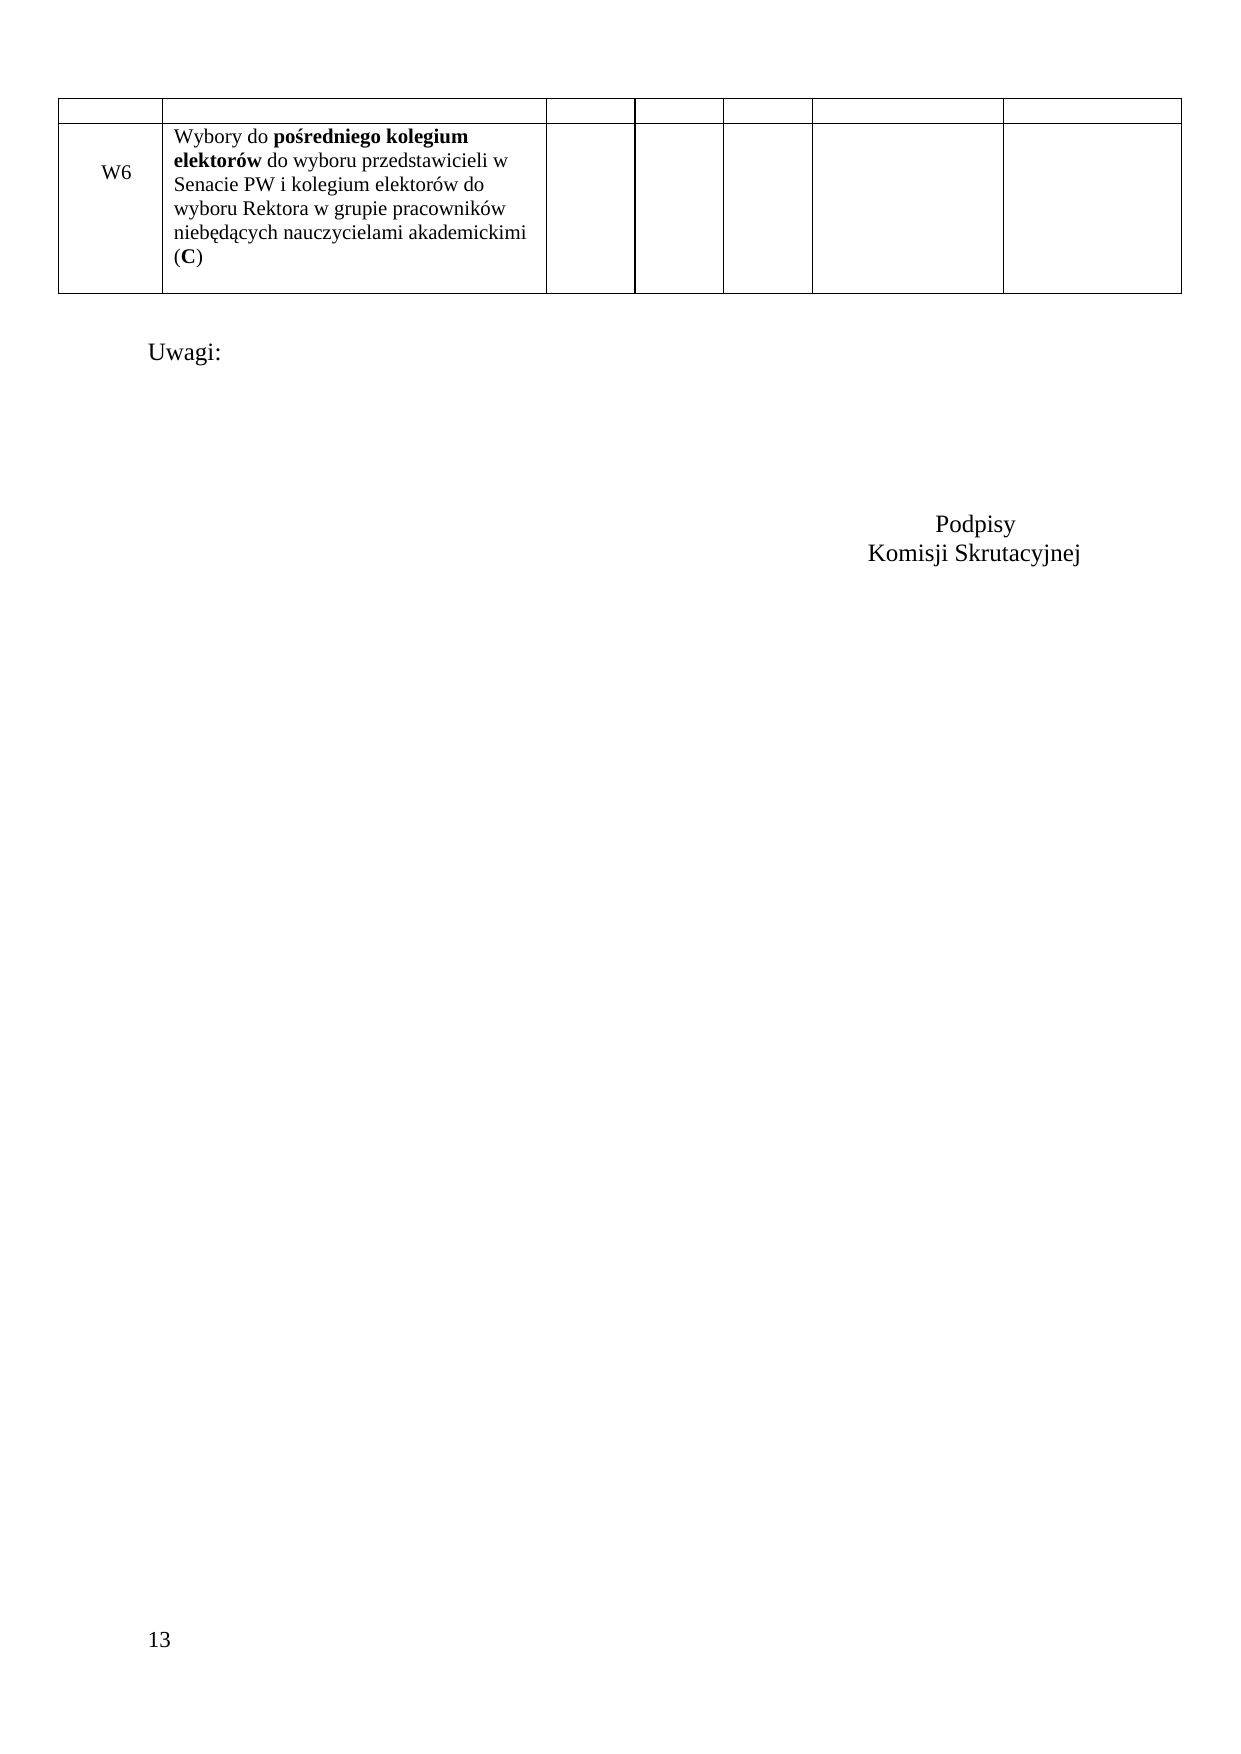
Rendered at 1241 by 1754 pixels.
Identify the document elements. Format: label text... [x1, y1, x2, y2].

table_cell Wybory do pośredniego kolegium elektorów do wyboru przedstawicieli w Senacie PW i kolegium elektorów do wyboru Rektora w grupie pracowników niebędących nauczycielami akademickimi (C) [163, 124, 546, 292]
table_cell W6 [59, 124, 162, 292]
text Komisji Skrutacyjnej [738, 538, 1093, 567]
table_cell [813, 124, 1003, 292]
table_cell [724, 99, 812, 123]
text Podpisy [885, 509, 1093, 538]
table_cell [813, 99, 1003, 123]
table_cell [1004, 99, 1181, 123]
table_cell [636, 99, 723, 123]
table_cell [1004, 124, 1181, 292]
table_cell [724, 124, 812, 292]
table_cell [547, 124, 634, 292]
table_cell W5 [59, 99, 162, 123]
table_cell [547, 99, 634, 123]
table_cell [636, 124, 723, 292]
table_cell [163, 99, 546, 123]
text Uwagi: [148, 337, 1166, 365]
